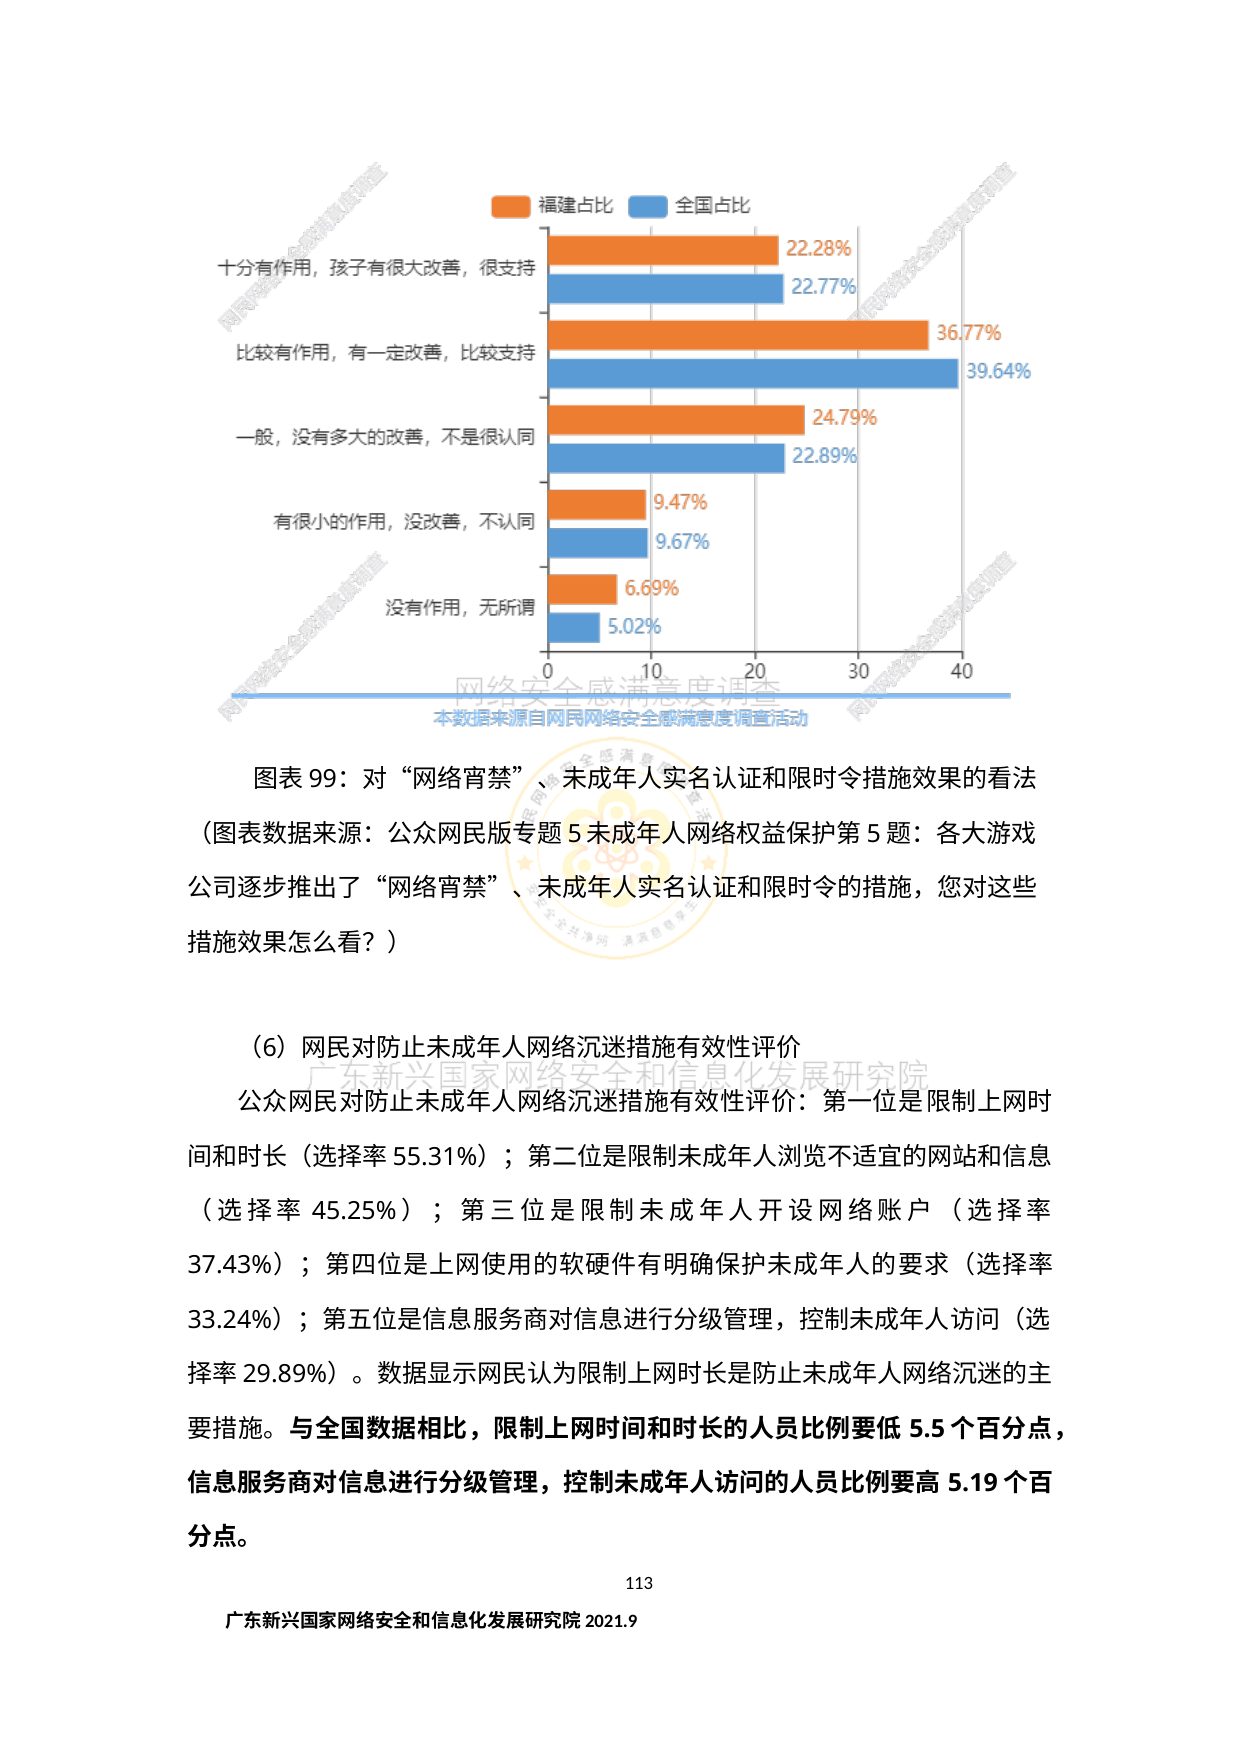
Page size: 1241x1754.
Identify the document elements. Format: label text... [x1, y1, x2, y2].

text （图表数据来源：公众网民版专题5未成年人网络权益保护第5题：各大游戏公司逐步推出了“网络宵禁”、未成年人实名认证和限时令的措施，您对这些措施效果怎么看？） [187, 813, 1053, 958]
text （6）网民对防止未成年人网络沉迷措施有效性评价 [187, 1027, 1053, 1064]
picture [202, 150, 1039, 744]
text 图表99：对“网络宵禁”、未成年人实名认证和限时令措施效果的看法 [187, 759, 1053, 795]
text 公众网民对防止未成年人网络沉迷措施有效性评价：第一位是限制上网时间和时长（选择率55.31%）；第二位是限制未成年人浏览不适宜的网站和信息（选择率45.25%）；第三位是限制未成年人开设网络账户（选择率37.43%）；第四位是上网使用的软硬件有明确保护未成年人的要求（选择率33.24%）；第五位是信息服务商对信息进行分级管理，控制未成年人访问（选择率29.89%）。数据显示网民认为限制上网时长是防止未成年人网络沉迷的主要措施。与全国数据相比，限制上网时间和时长的人员比例要低5.5个百分点，信息服务商对信息进行分级管理，控制未成年人访问的人员比例要高5.19个百分点。 [187, 1082, 1053, 1553]
